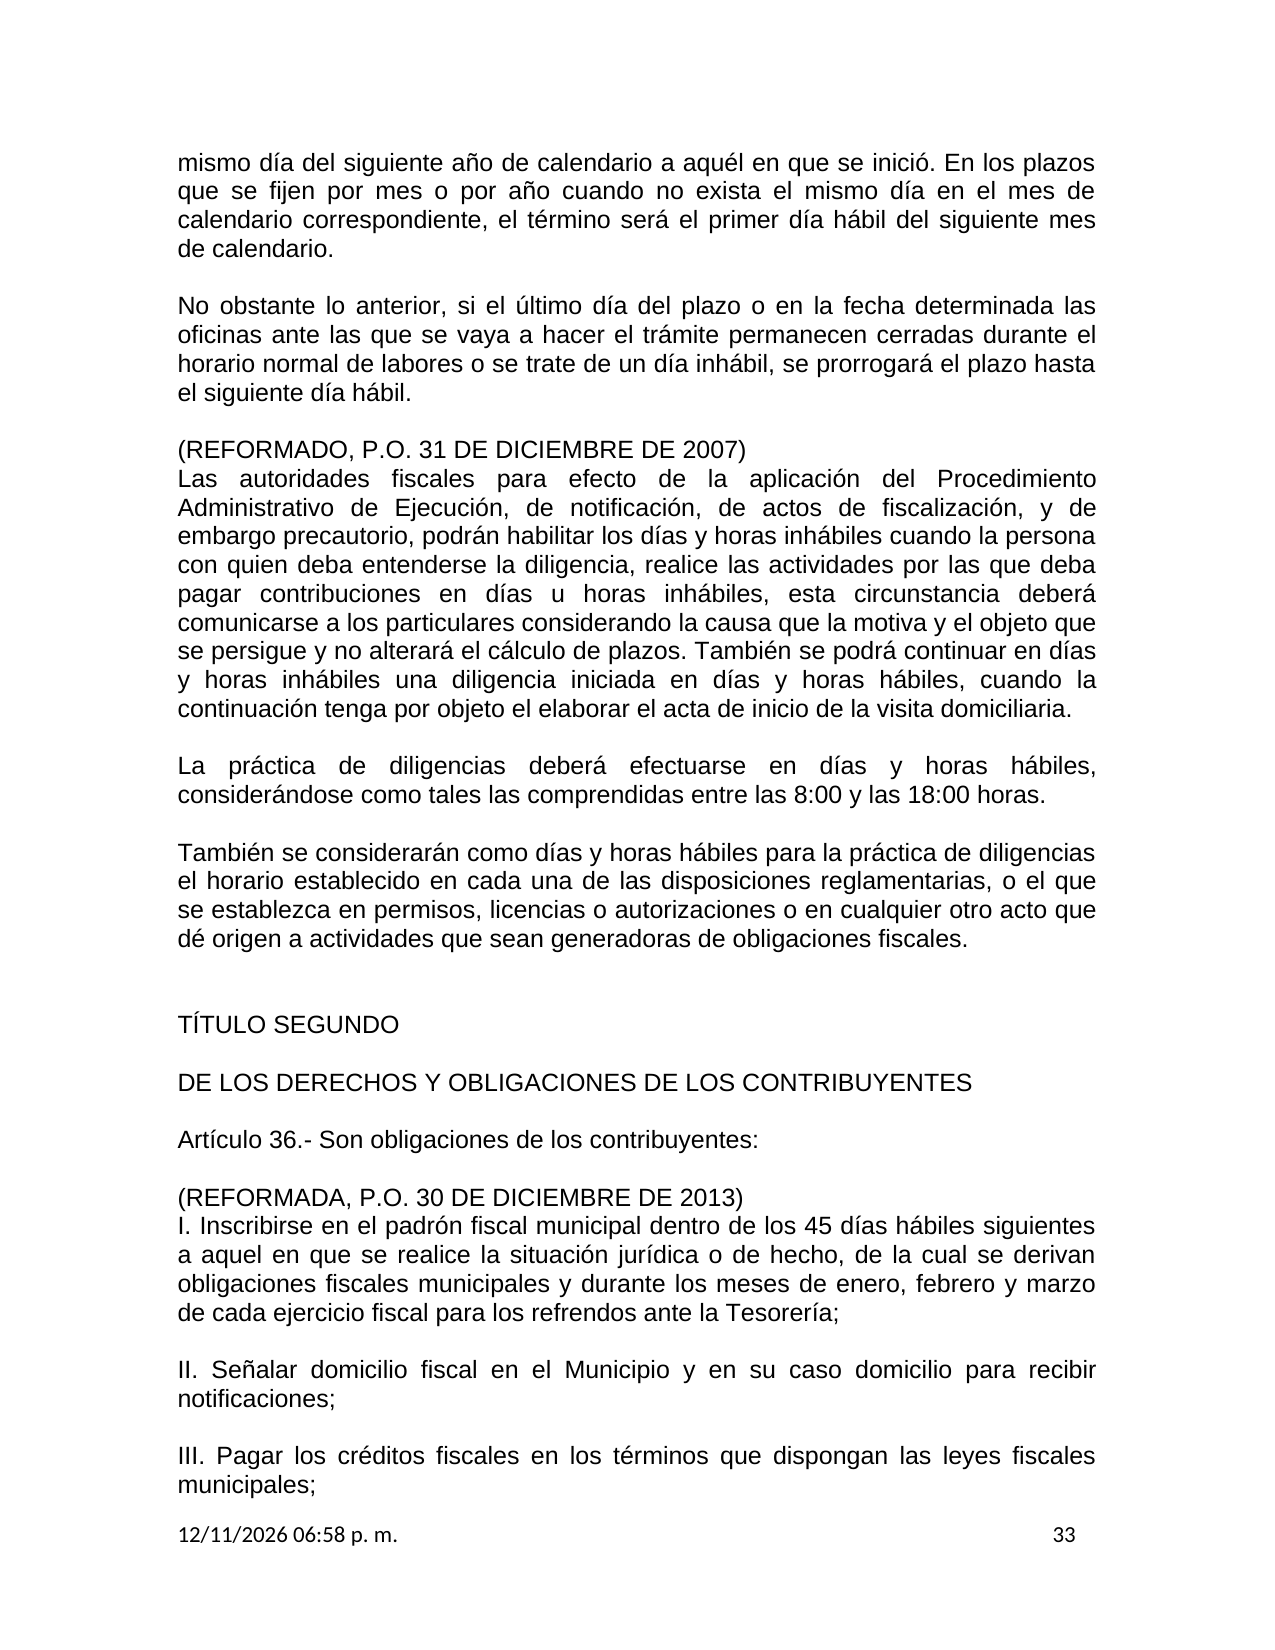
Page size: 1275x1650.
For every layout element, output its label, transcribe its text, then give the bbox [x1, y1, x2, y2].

text TÍTULO SEGUNDO [177, 1010, 1098, 1039]
text Artículo 36.- Son obligaciones de los contribuyentes: [177, 1125, 1098, 1154]
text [177, 148, 1098, 263]
text No obstante lo anterior, si el último día del plazo o en la fecha determinada las oficinas ante las que se vaya a hacer el trámite permanecen cerradas durante el horario normal de labores o se trate de un día inhábil, se prorrogará el plazo hasta el siguiente día hábil. [177, 291, 1098, 406]
text (REFORMADA, P.O. 30 DE DICIEMBRE DE 2013) [177, 1183, 1098, 1211]
text Las autoridades fiscales para efecto de la aplicación del Procedimiento Administrativo de Ejecución, de notificación, de actos de fiscalización, y de embargo precautorio, podrán habilitar los días y horas inhábiles cuando la persona con quien deba entenderse la diligencia, realice las actividades por las que deba pagar contribuciones en días u horas inhábiles, esta circunstancia deberá comunicarse a los particulares considerando la causa que la motiva y el objeto que se persigue y no alterará el cálculo de plazos. También se podrá continuar en días y horas inhábiles una diligencia iniciada en días y horas hábiles, cuando la continuación tenga por objeto el elaborar el acta de inicio de la visita domiciliaria. [177, 464, 1098, 723]
text La práctica de diligencias deberá efectuarse en días y horas hábiles, considerándose como tales las comprendidas entre las 8:00 y las 18:00 horas. [177, 751, 1098, 809]
text DE LOS DERECHOS Y OBLIGACIONES DE LOS CONTRIBUYENTES [177, 1068, 1098, 1096]
text II. Señalar domicilio fiscal en el Municipio y en su caso domicilio para recibir notificaciones; [177, 1355, 1098, 1413]
text También se considerarán como días y horas hábiles para la práctica de diligencias el horario establecido en cada una de las disposiciones reglamentarias, o el que se establezca en permisos, licencias o autorizaciones o en cualquier otro acto que dé origen a actividades que sean generadoras de obligaciones fiscales. [177, 838, 1098, 953]
text I. Inscribirse en el padrón fiscal municipal dentro de los 45 días hábiles siguientes a aquel en que se realice la situación jurídica o de hecho, de la cual se derivan obligaciones fiscales municipales y durante los meses de enero, febrero y marzo de cada ejercicio fiscal para los refrendos ante la Tesorería; [177, 1211, 1098, 1326]
text (REFORMADO, P.O. 31 DE DICIEMBRE DE 2007) [177, 435, 1098, 464]
text III. Pagar los créditos fiscales en los términos que dispongan las leyes fiscales municipales; [177, 1441, 1098, 1499]
